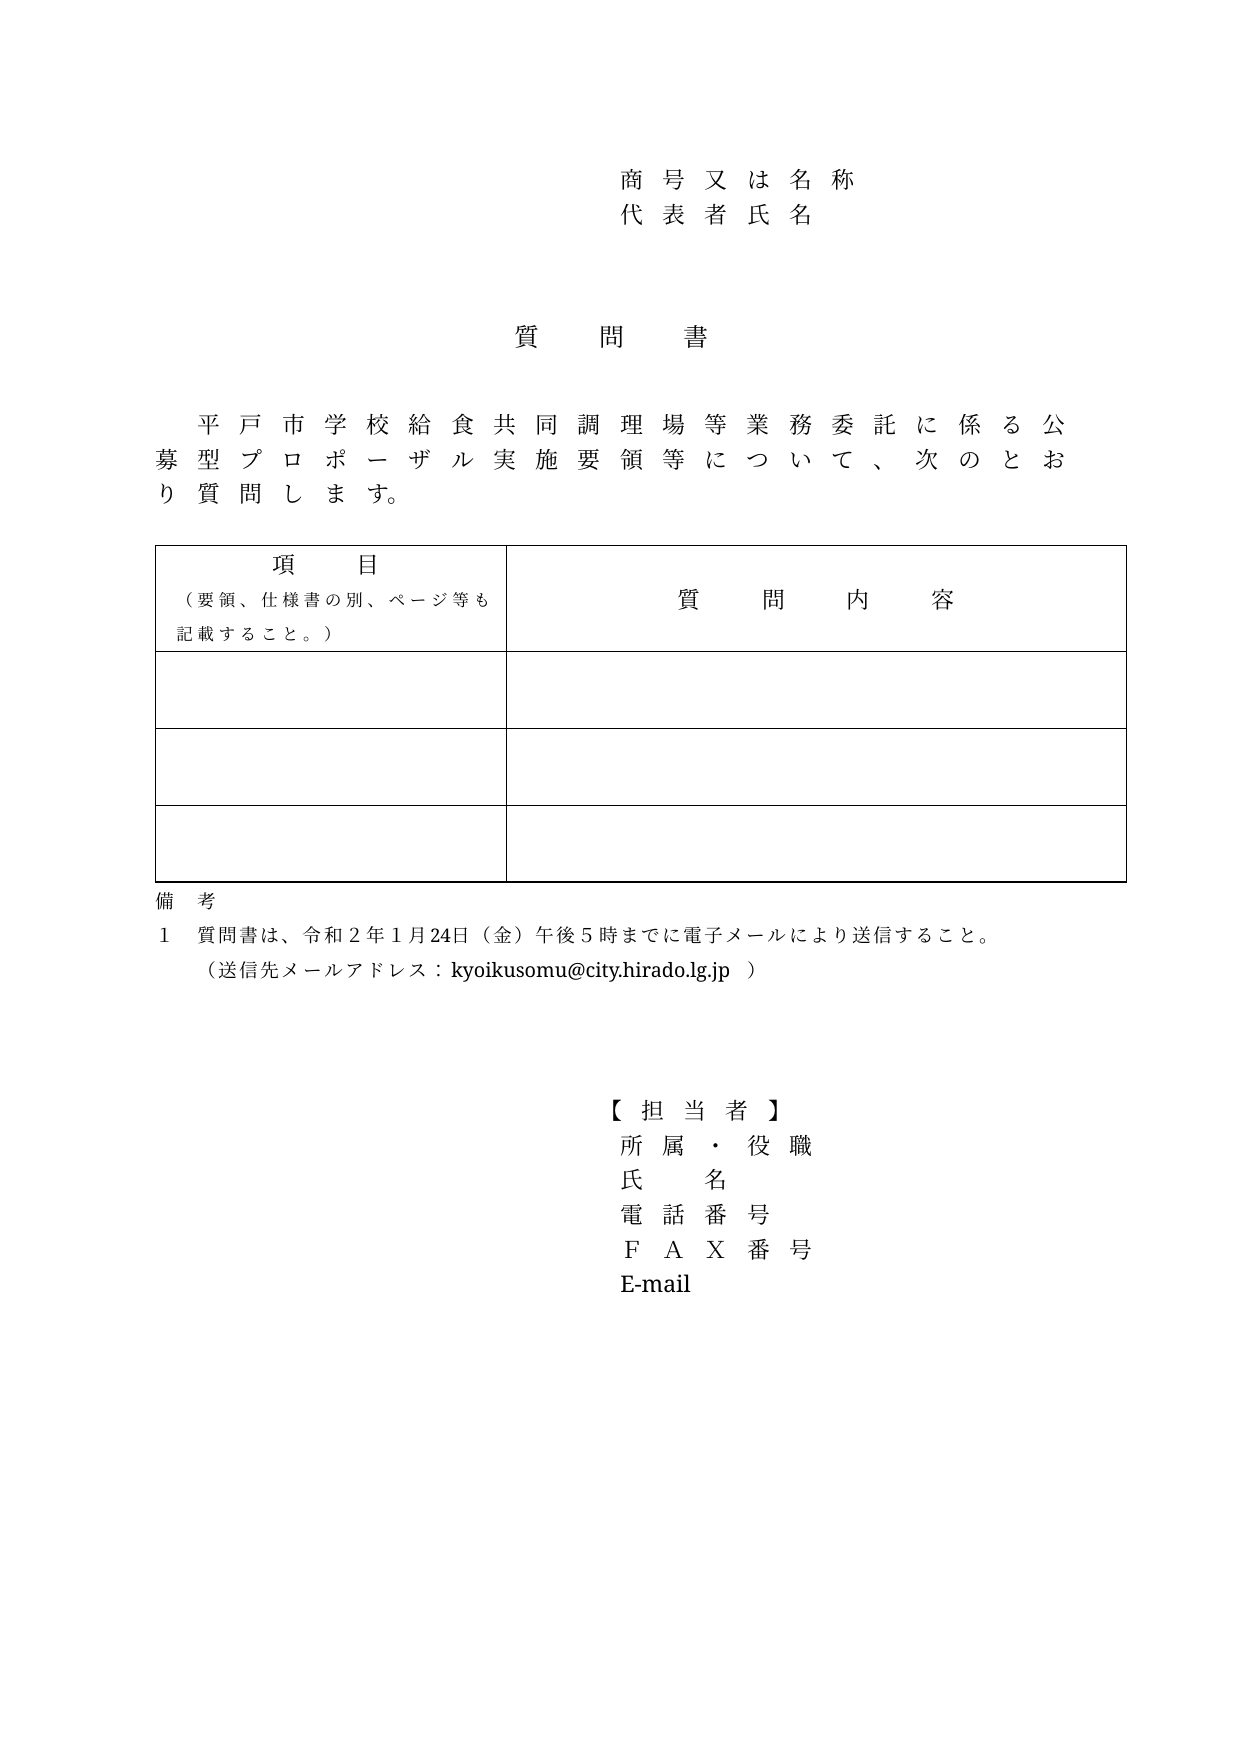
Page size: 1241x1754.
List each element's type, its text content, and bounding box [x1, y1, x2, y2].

text 代表者氏名 [155, 196, 1085, 231]
text （送信先メールアドレス：kyoikusomu@city.hirado.lg.jp） [172, 952, 1085, 987]
text ＦＡＸ番号 [155, 1231, 1085, 1266]
table_cell [507, 729, 1126, 805]
text １ 質問書は、令和２年１月24日（金）午後５時までに電子メールにより送信すること。 [155, 917, 1085, 952]
table_header 質 問 内 容 [507, 546, 1126, 651]
table_header 項 目 （要領、仕様書の別、ページ等も記載すること。） [156, 546, 506, 651]
text 平戸市学校給食共同調理場等業務委託に係る公募型プロポーザル実施要領等について、次のとおり質問します。 [155, 406, 1085, 511]
table_cell [156, 806, 506, 881]
text 質 問 書 [155, 301, 1085, 371]
text 【担当者】 [155, 1092, 1085, 1127]
text 所属・役職 [155, 1127, 1085, 1162]
text 氏 名 [155, 1162, 1085, 1197]
table_cell [156, 729, 506, 805]
table_cell [507, 652, 1126, 728]
text E-mail [155, 1266, 1085, 1301]
text 商号又は名称 [155, 162, 1085, 196]
text 備 考 [155, 883, 1085, 917]
table_cell [156, 652, 506, 728]
table_cell [507, 806, 1126, 881]
text 電話番号 [155, 1197, 1085, 1231]
